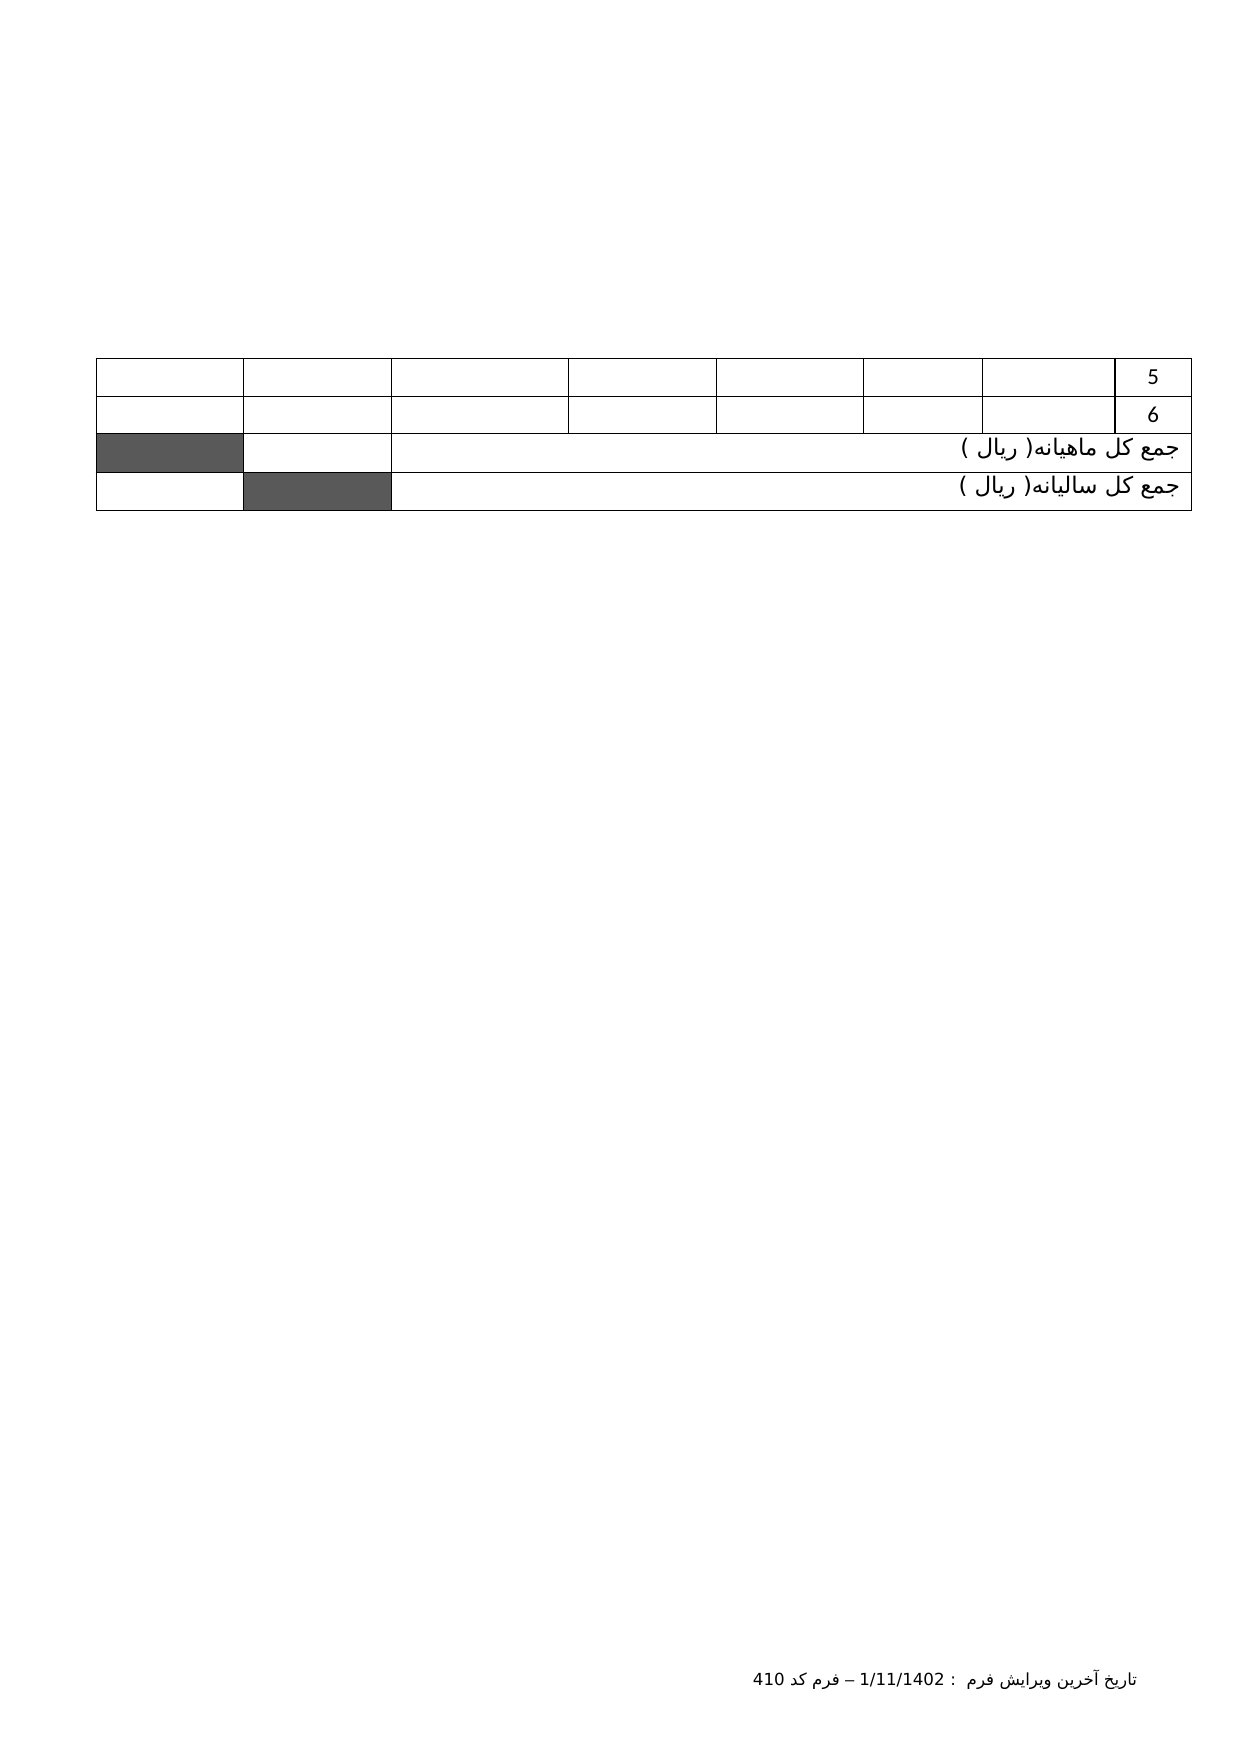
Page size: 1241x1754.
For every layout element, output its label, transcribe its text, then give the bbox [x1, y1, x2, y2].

table_cell 6 [1116, 397, 1191, 433]
table_cell جمع کل ماهیانه( ریال ) [392, 434, 1191, 472]
table_cell [244, 359, 391, 396]
table_cell [569, 359, 716, 396]
table_cell [244, 473, 391, 510]
table_cell [97, 434, 243, 472]
table_cell [97, 473, 243, 510]
table_cell [864, 397, 982, 433]
table_cell [97, 397, 243, 433]
table_cell [244, 434, 391, 472]
table_cell جمع کل سالیانه( ریال ) [392, 473, 1191, 510]
table_cell [392, 397, 568, 433]
table_cell [97, 359, 243, 396]
table_cell [864, 359, 982, 396]
table_cell 5 [1116, 359, 1191, 396]
table_cell [244, 397, 391, 433]
table_cell [717, 397, 863, 433]
table_cell [392, 359, 568, 396]
table_cell [983, 397, 1114, 433]
table_cell [717, 359, 863, 396]
table_cell [983, 359, 1114, 396]
table_cell [569, 397, 716, 433]
